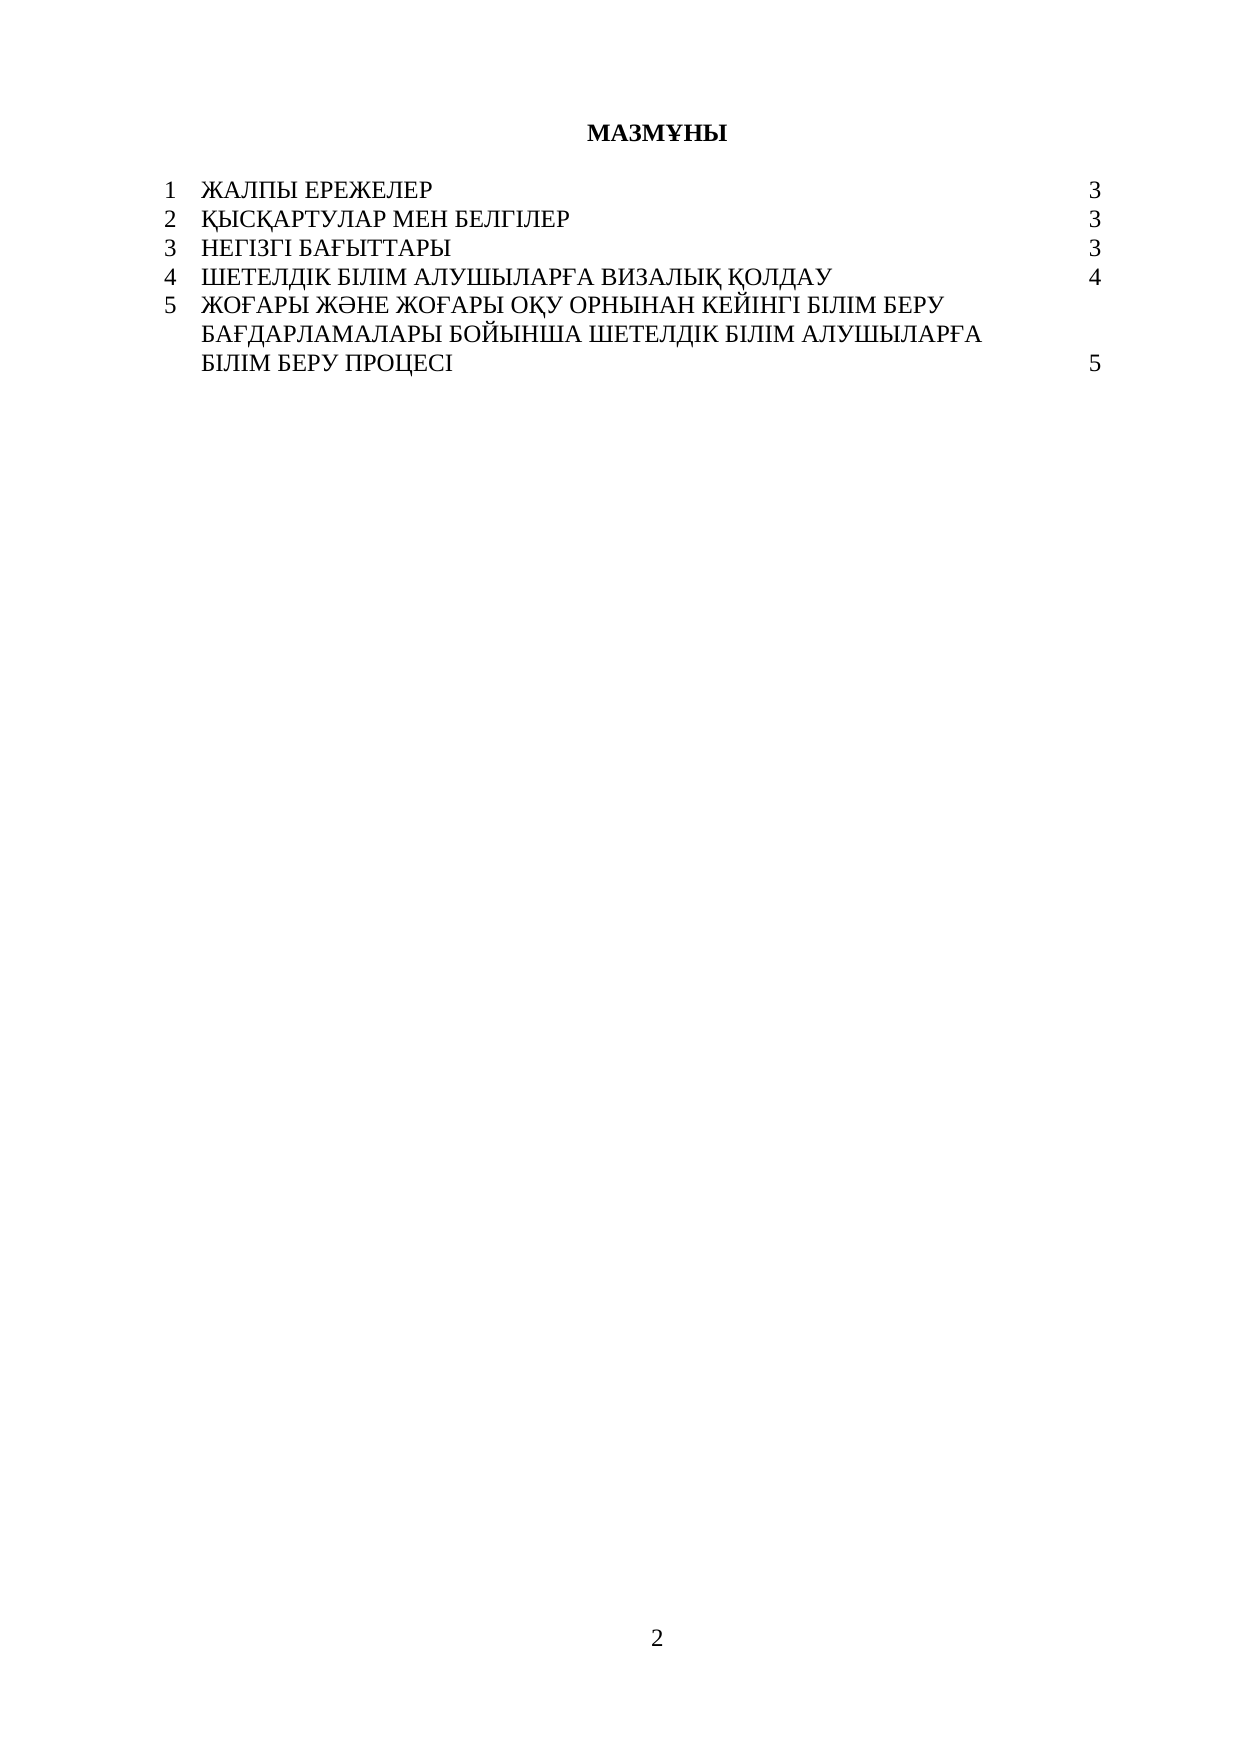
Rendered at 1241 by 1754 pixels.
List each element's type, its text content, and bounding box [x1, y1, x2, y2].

table_cell ҚЫСҚАРТУЛАР МЕН БЕЛГІЛЕР [190, 204, 1055, 233]
table_cell 3 [1055, 204, 1134, 233]
table_header ЖАЛПЫ ЕРЕЖЕЛЕР [190, 176, 1055, 204]
table_cell ШЕТЕЛДІК БІЛІМ АЛУШЫЛАРҒА ВИЗАЛЫҚ ҚОЛДАУ [190, 262, 1055, 291]
table_cell 5 [151, 291, 189, 377]
table_cell 3 [151, 233, 189, 262]
text Мазмұны [162, 118, 1152, 147]
table_cell ЖОҒАРЫ ЖӘНЕ ЖОҒАРЫ ОҚУ ОРНЫНАН КЕЙІНГІ БІЛІМ БЕРУ БАҒДАРЛАМАЛАРЫ БОЙЫНША ШЕТЕЛДІК БІЛІМ АЛУШЫЛАРҒА БІЛІМ БЕРУ ПРОЦЕСІ [190, 291, 1055, 377]
table_cell 3 [1055, 233, 1134, 262]
table_header 1 [151, 176, 189, 204]
table_cell 4 [151, 262, 189, 291]
table_header 3 [1055, 176, 1134, 204]
table_cell НЕГІЗГІ БАҒЫТТАРЫ [190, 233, 1055, 262]
table_cell 2 [151, 204, 189, 233]
table_cell 5 [1055, 291, 1134, 377]
table_cell 4 [1055, 262, 1134, 291]
